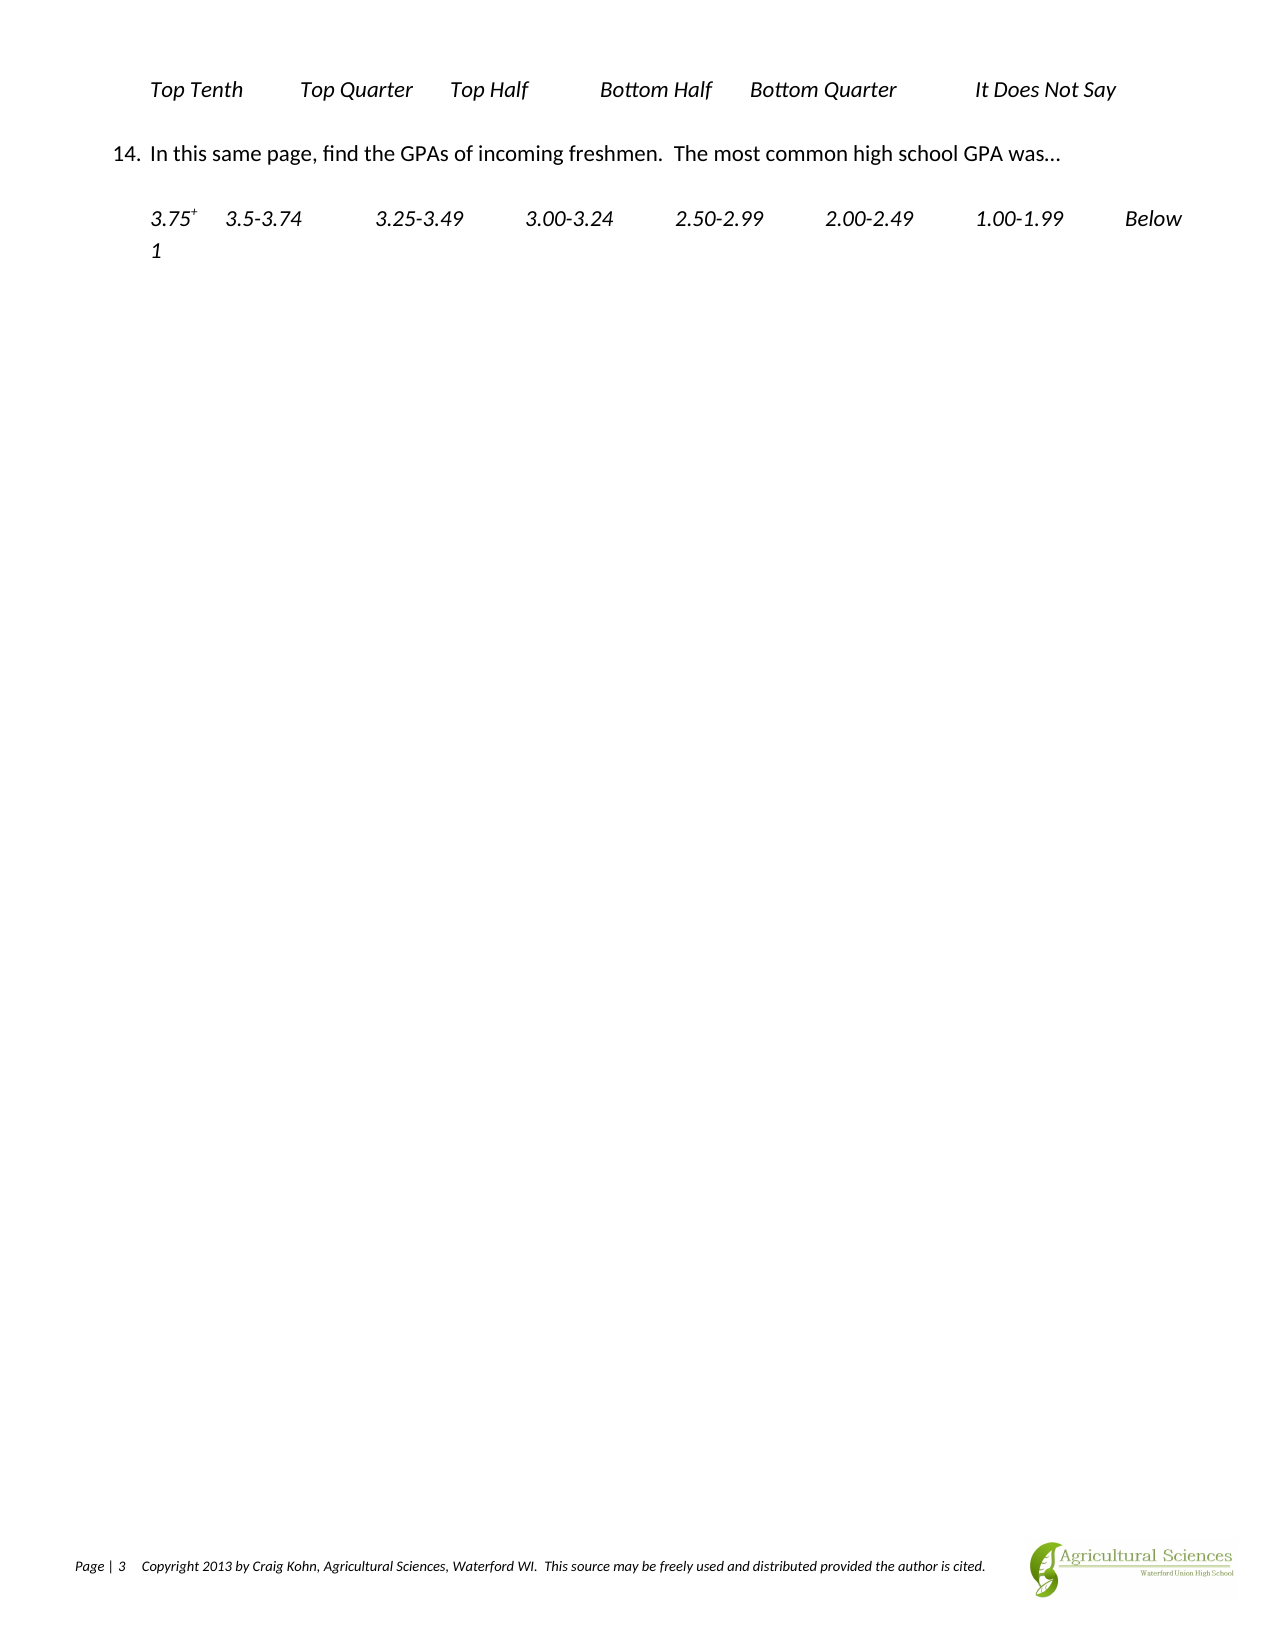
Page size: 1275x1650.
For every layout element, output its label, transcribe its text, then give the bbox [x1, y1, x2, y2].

list In this same page, find the GPAs of incoming freshmen. The most common high school GPA was… 3.75+ 3.5-3.74 3.25-3.49 3.00-3.24 2.50-2.99 2.00-2.49 1.00-1.99 Below 1 [112, 139, 1200, 264]
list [112, 75, 1200, 135]
picture [1025, 1538, 1239, 1599]
